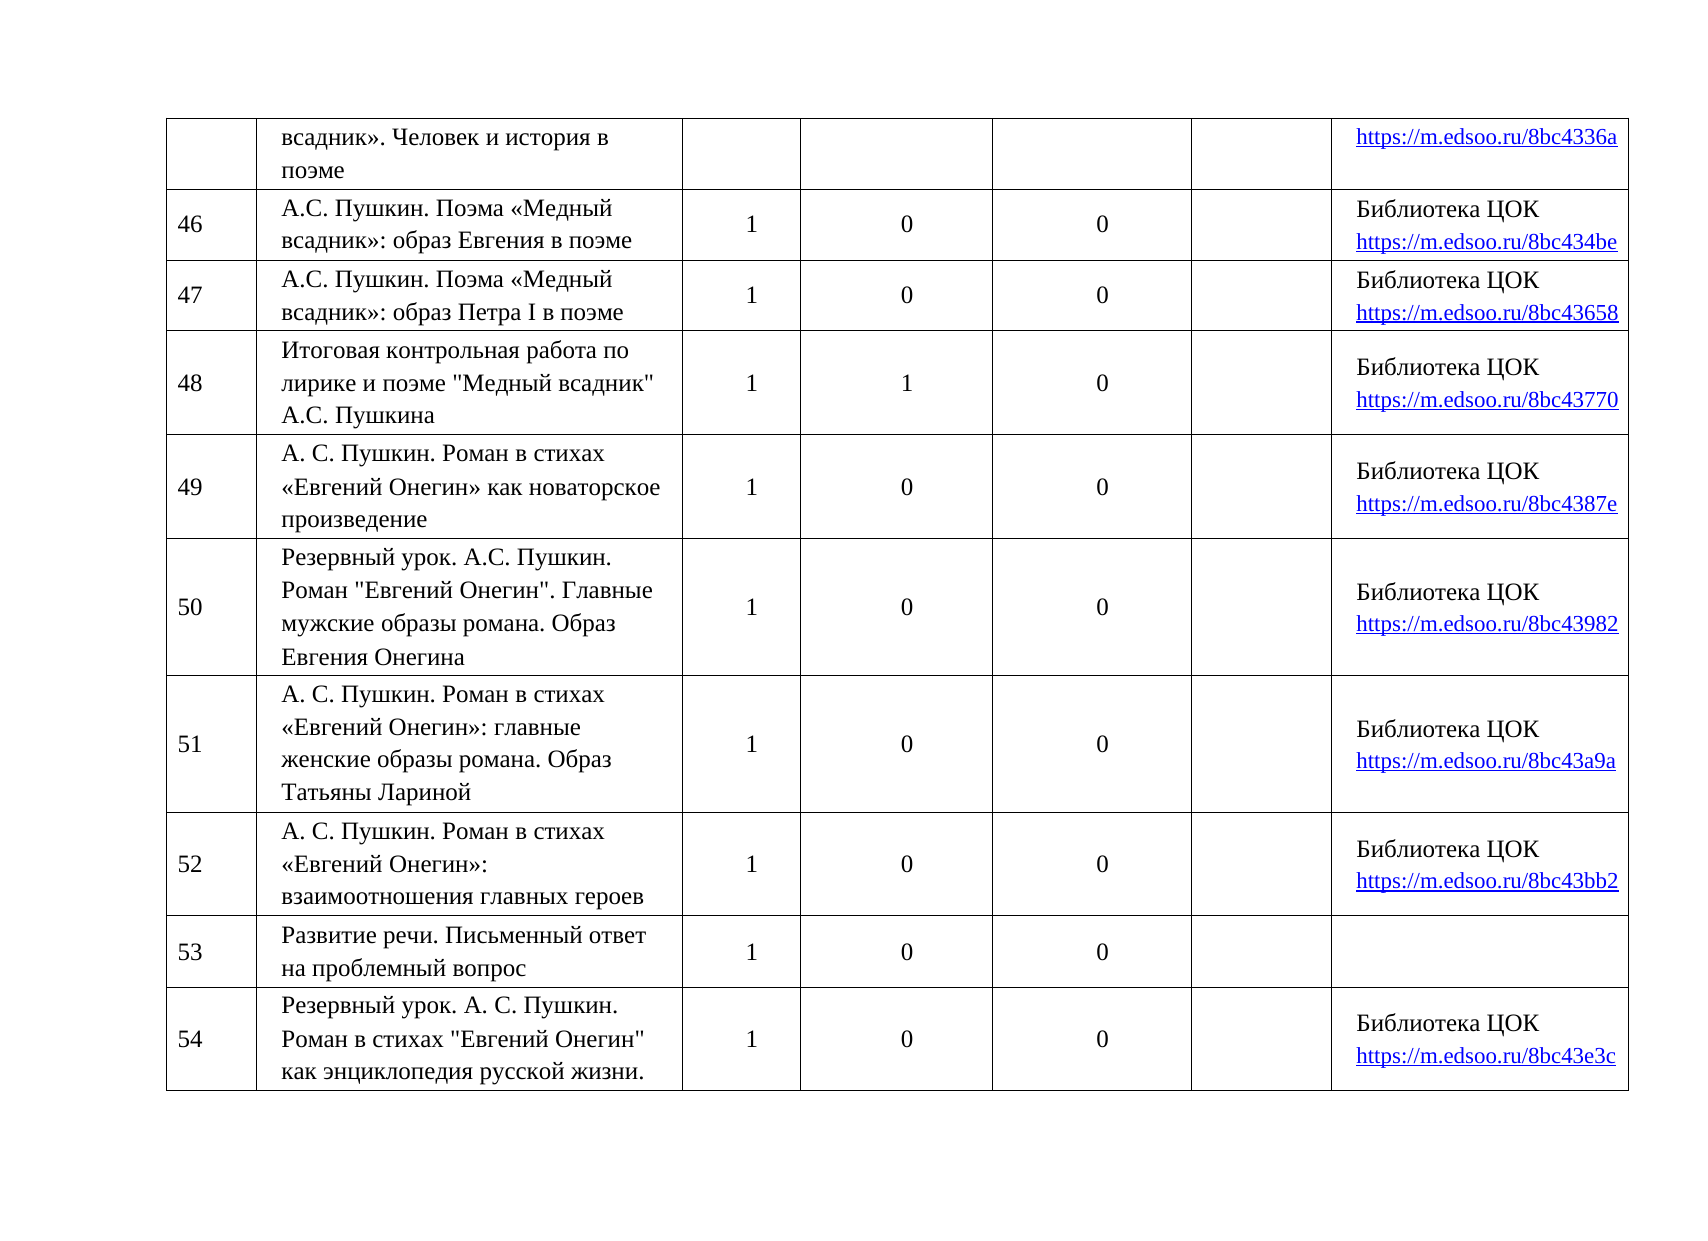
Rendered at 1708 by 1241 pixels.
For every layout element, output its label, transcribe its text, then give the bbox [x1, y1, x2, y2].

table_cell 0 [993, 988, 1191, 1090]
table_cell 1 [801, 331, 992, 434]
table_cell 54 [167, 988, 256, 1090]
table_cell 0 [993, 676, 1191, 812]
table_cell [1192, 676, 1331, 812]
table_cell Библиотека ЦОК https://m.edsoo.ru/8bc43982 [1332, 539, 1628, 675]
table_cell Библиотека ЦОК https://m.edsoo.ru/8bc43e3c [1332, 988, 1628, 1090]
table_cell А.С. Пушкин. Поэма «Медный всадник»: образ Петра I в поэме [257, 261, 682, 330]
table_cell А. С. Пушкин. Роман в стихах «Евгений Онегин»: главные женские образы романа. Образ Татьяны Лариной [257, 676, 682, 812]
table_cell 0 [801, 435, 992, 538]
table_cell Резервный урок. А.С. Пушкин. Роман "Евгений Онегин". Главные мужские образы романа. Образ Евгения Онегина [257, 539, 682, 675]
table_header всадник». Человек и история в поэме [257, 119, 682, 188]
table_cell Библиотека ЦОК https://m.edsoo.ru/8bc434be [1332, 190, 1628, 259]
table_cell 0 [993, 539, 1191, 675]
table_cell 1 [683, 916, 800, 986]
table_cell 0 [993, 916, 1191, 986]
table_cell 49 [167, 435, 256, 538]
table_cell 1 [683, 261, 800, 330]
table_cell 0 [993, 190, 1191, 259]
table_cell 46 [167, 190, 256, 259]
table_cell 0 [993, 331, 1191, 434]
table_cell 50 [167, 539, 256, 675]
table_cell [1192, 539, 1331, 675]
table_cell 1 [683, 539, 800, 675]
table_cell 47 [167, 261, 256, 330]
table_cell 1 [683, 331, 800, 434]
table_cell [1192, 331, 1331, 434]
table_cell Итоговая контрольная работа по лирике и поэме "Медный всадник" А.С. Пушкина [257, 331, 682, 434]
table_cell 0 [801, 916, 992, 986]
table_cell 0 [993, 435, 1191, 538]
table_header [993, 119, 1191, 188]
table_cell Библиотека ЦОК https://m.edsoo.ru/8bc4387e [1332, 435, 1628, 538]
table_cell А. С. Пушкин. Роман в стихах «Евгений Онегин»: взаимоотношения главных героев [257, 813, 682, 915]
table_cell 0 [801, 813, 992, 915]
table_cell 1 [683, 435, 800, 538]
table_cell 1 [683, 813, 800, 915]
table_cell 52 [167, 813, 256, 915]
table_cell [1192, 261, 1331, 330]
table_header [1192, 119, 1331, 188]
table_cell Библиотека ЦОК https://m.edsoo.ru/8bc43658 [1332, 261, 1628, 330]
table_cell 53 [167, 916, 256, 986]
table_cell А. С. Пушкин. Роман в стихах «Евгений Онегин» как новаторское произведение [257, 435, 682, 538]
table_header [167, 119, 256, 188]
table_cell [1192, 988, 1331, 1090]
table_cell [1192, 916, 1331, 986]
table_cell 51 [167, 676, 256, 812]
table_cell 48 [167, 331, 256, 434]
table_cell [1192, 190, 1331, 259]
table_header [801, 119, 992, 188]
table_cell 0 [993, 813, 1191, 915]
table_cell 0 [801, 676, 992, 812]
table_cell 1 [683, 676, 800, 812]
table_cell 0 [801, 988, 992, 1090]
table_header https://m.edsoo.ru/8bc4336a [1332, 119, 1628, 188]
table_cell Библиотека ЦОК https://m.edsoo.ru/8bc43a9a [1332, 676, 1628, 812]
table_cell Библиотека ЦОК https://m.edsoo.ru/8bc43770 [1332, 331, 1628, 434]
table_cell [1332, 916, 1628, 986]
table_cell 1 [683, 988, 800, 1090]
table_header [683, 119, 800, 188]
table_cell 1 [683, 190, 800, 259]
table_cell 0 [801, 190, 992, 259]
table_cell Библиотека ЦОК https://m.edsoo.ru/8bc43bb2 [1332, 813, 1628, 915]
table_cell 0 [993, 261, 1191, 330]
table_cell Развитие речи. Письменный ответ на проблемный вопрос [257, 916, 682, 986]
table_cell А.С. Пушкин. Поэма «Медный всадник»: образ Евгения в поэме [257, 190, 682, 259]
table_cell Резервный урок. А. С. Пушкин. Роман в стихах "Евгений Онегин" как энциклопедия русской жизни. [257, 988, 682, 1090]
table_cell 0 [801, 539, 992, 675]
table_cell 0 [801, 261, 992, 330]
table_cell [1192, 435, 1331, 538]
table_cell [1192, 813, 1331, 915]
